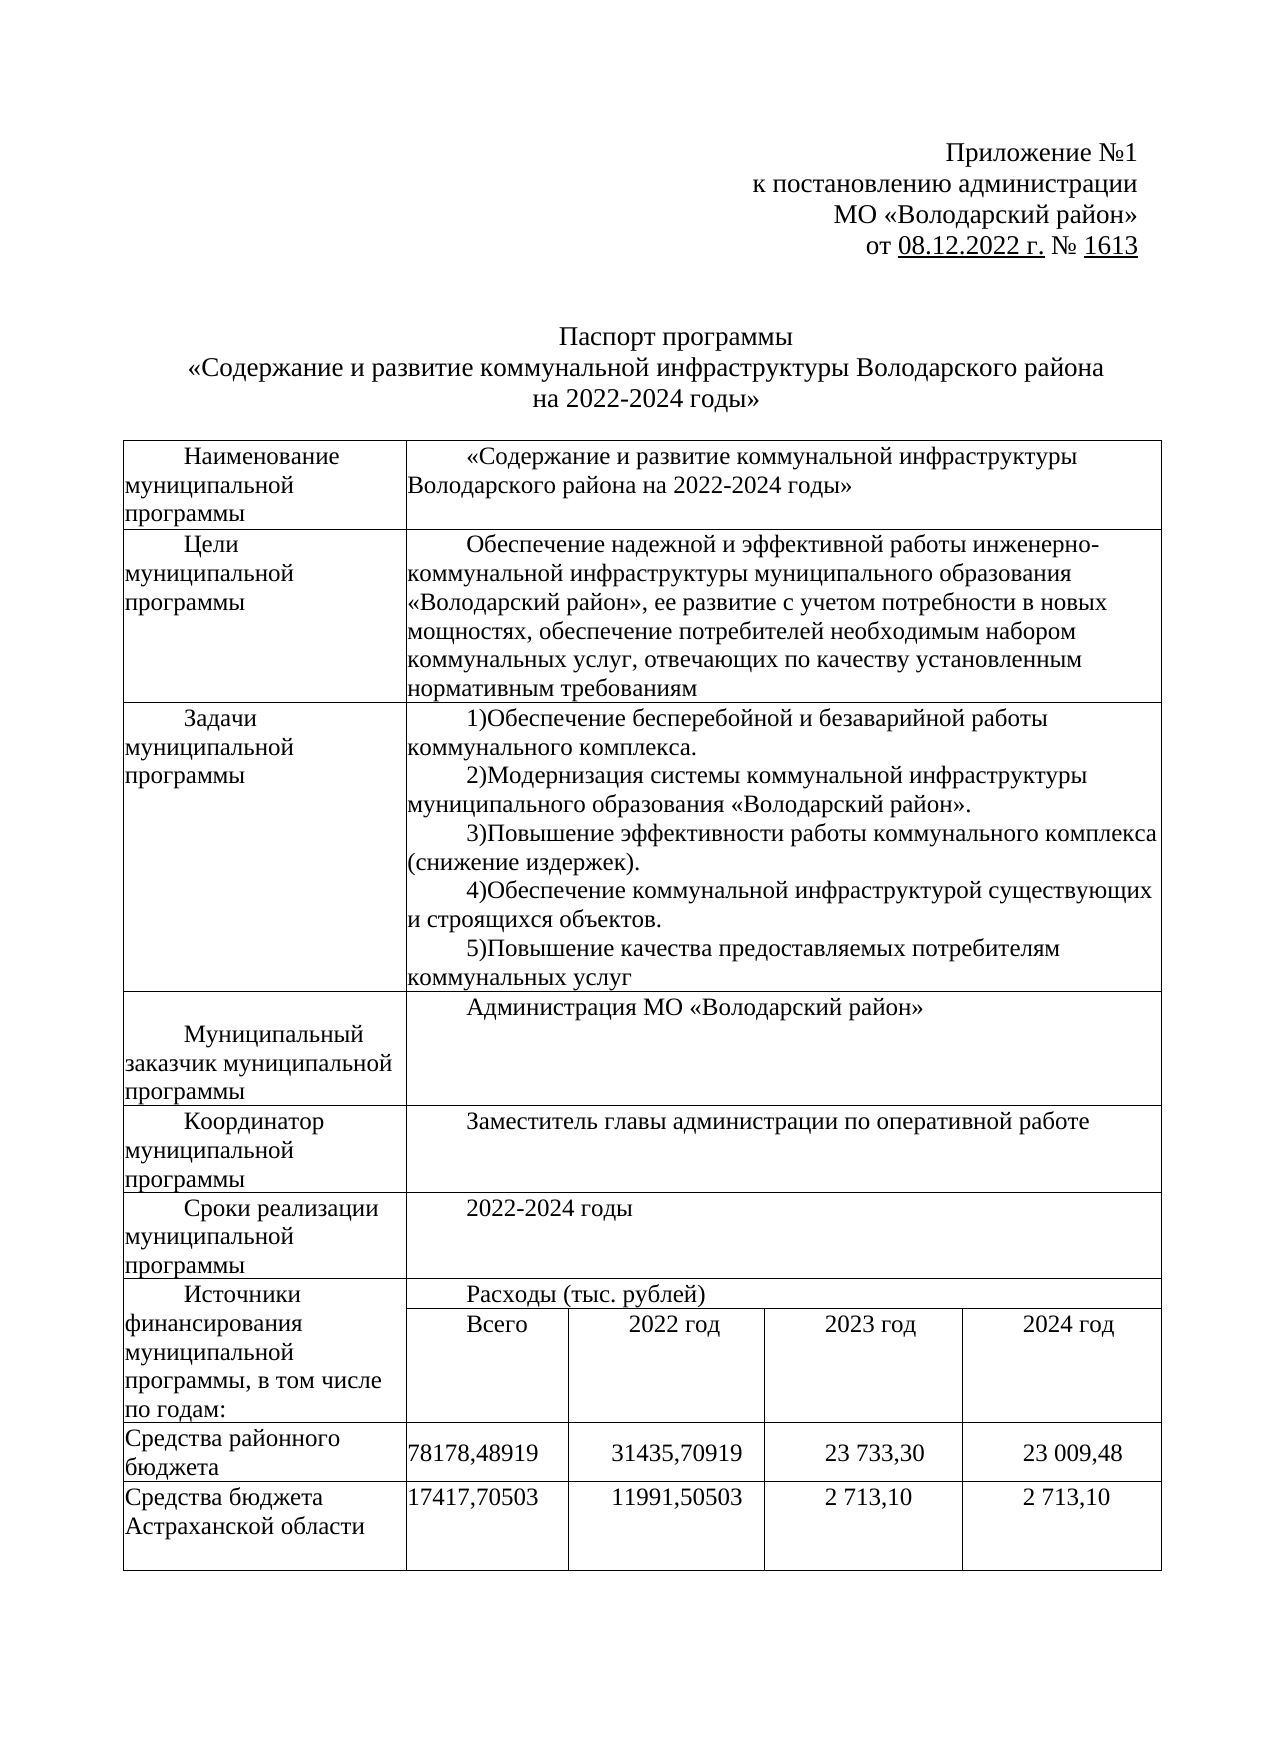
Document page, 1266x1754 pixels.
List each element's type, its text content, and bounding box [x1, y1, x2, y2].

table_cell 23 009,48 [963, 1423, 1161, 1481]
table_cell Муниципальный заказчик муниципальной программы [124, 992, 406, 1105]
table_cell Средства районного бюджета [124, 1423, 406, 1481]
text к постановлению администрации [127, 167, 1138, 198]
table_cell 78178,48919 [407, 1423, 568, 1481]
table_cell Заместитель главы администрации по оперативной работе [407, 1106, 1161, 1192]
text от 08.12.2022 г. № 1613 [127, 229, 1138, 260]
table_cell Задачи муниципальной программы [124, 703, 406, 991]
table_cell Координатор муниципальной программы [124, 1106, 406, 1192]
table_cell Всего [407, 1309, 568, 1422]
table_cell Цели муниципальной программы [124, 530, 406, 702]
table_cell Сроки реализации муниципальной программы [124, 1193, 406, 1278]
table_cell Расходы (тыс. рублей) [407, 1279, 1161, 1308]
table_cell 23 733,30 [765, 1423, 962, 1481]
table_cell 2022 год [569, 1309, 764, 1422]
table_cell Администрация МО «Володарский район» [407, 992, 1161, 1105]
text МО «Володарский район» [127, 198, 1138, 229]
table_cell 2022-2024 годы [407, 1193, 1161, 1278]
table_cell 2 713,10 [963, 1482, 1161, 1570]
table_cell 1)Обеспечение бесперебойной и безаварийной работы коммунального комплекса. 2)Модернизация системы коммунальной инфраструктуры муниципального образования «Володарский район». 3)Повышение эффективности работы коммунального комплекса (снижение издержек). 4)Обеспечение коммунальной инфраструктурой существующих и строящихся объектов. 5)Повышение качества предоставляемых потребителям коммунальных услуг [407, 703, 1161, 991]
table_cell Источники финансирования муниципальной программы, в том числе по годам: [124, 1279, 406, 1422]
table_header Наименование муниципальной программы [124, 441, 406, 528]
table_cell 2023 год [765, 1309, 962, 1422]
table_header «Содержание и развитие коммунальной инфраструктуры Володарского района на 2022-2024 годы» [407, 441, 1161, 528]
text Паспорт программы «Содержание и развитие коммунальной инфраструктуры Володарского района на 2022-2024 годы» [127, 320, 1165, 414]
table_cell Средства бюджета Астраханской области [124, 1482, 406, 1570]
table_cell 11991,50503 [569, 1482, 764, 1570]
table_cell 2 713,10 [765, 1482, 962, 1570]
table_cell Обеспечение надежной и эффективной работы инженернокоммунальной инфраструктуры муниципального образования «Володарский район», ее развитие с учетом потребности в новых мощностях, обеспечение потребителей необходимым набором коммунальных услуг, отвечающих по качеству установленным нормативным требованиям [407, 530, 1161, 702]
table_cell 2024 год [963, 1309, 1161, 1422]
text Приложение №1 [127, 136, 1138, 167]
table_cell 31435,70919 [569, 1423, 764, 1481]
table_cell 17417,70503 [407, 1482, 568, 1570]
